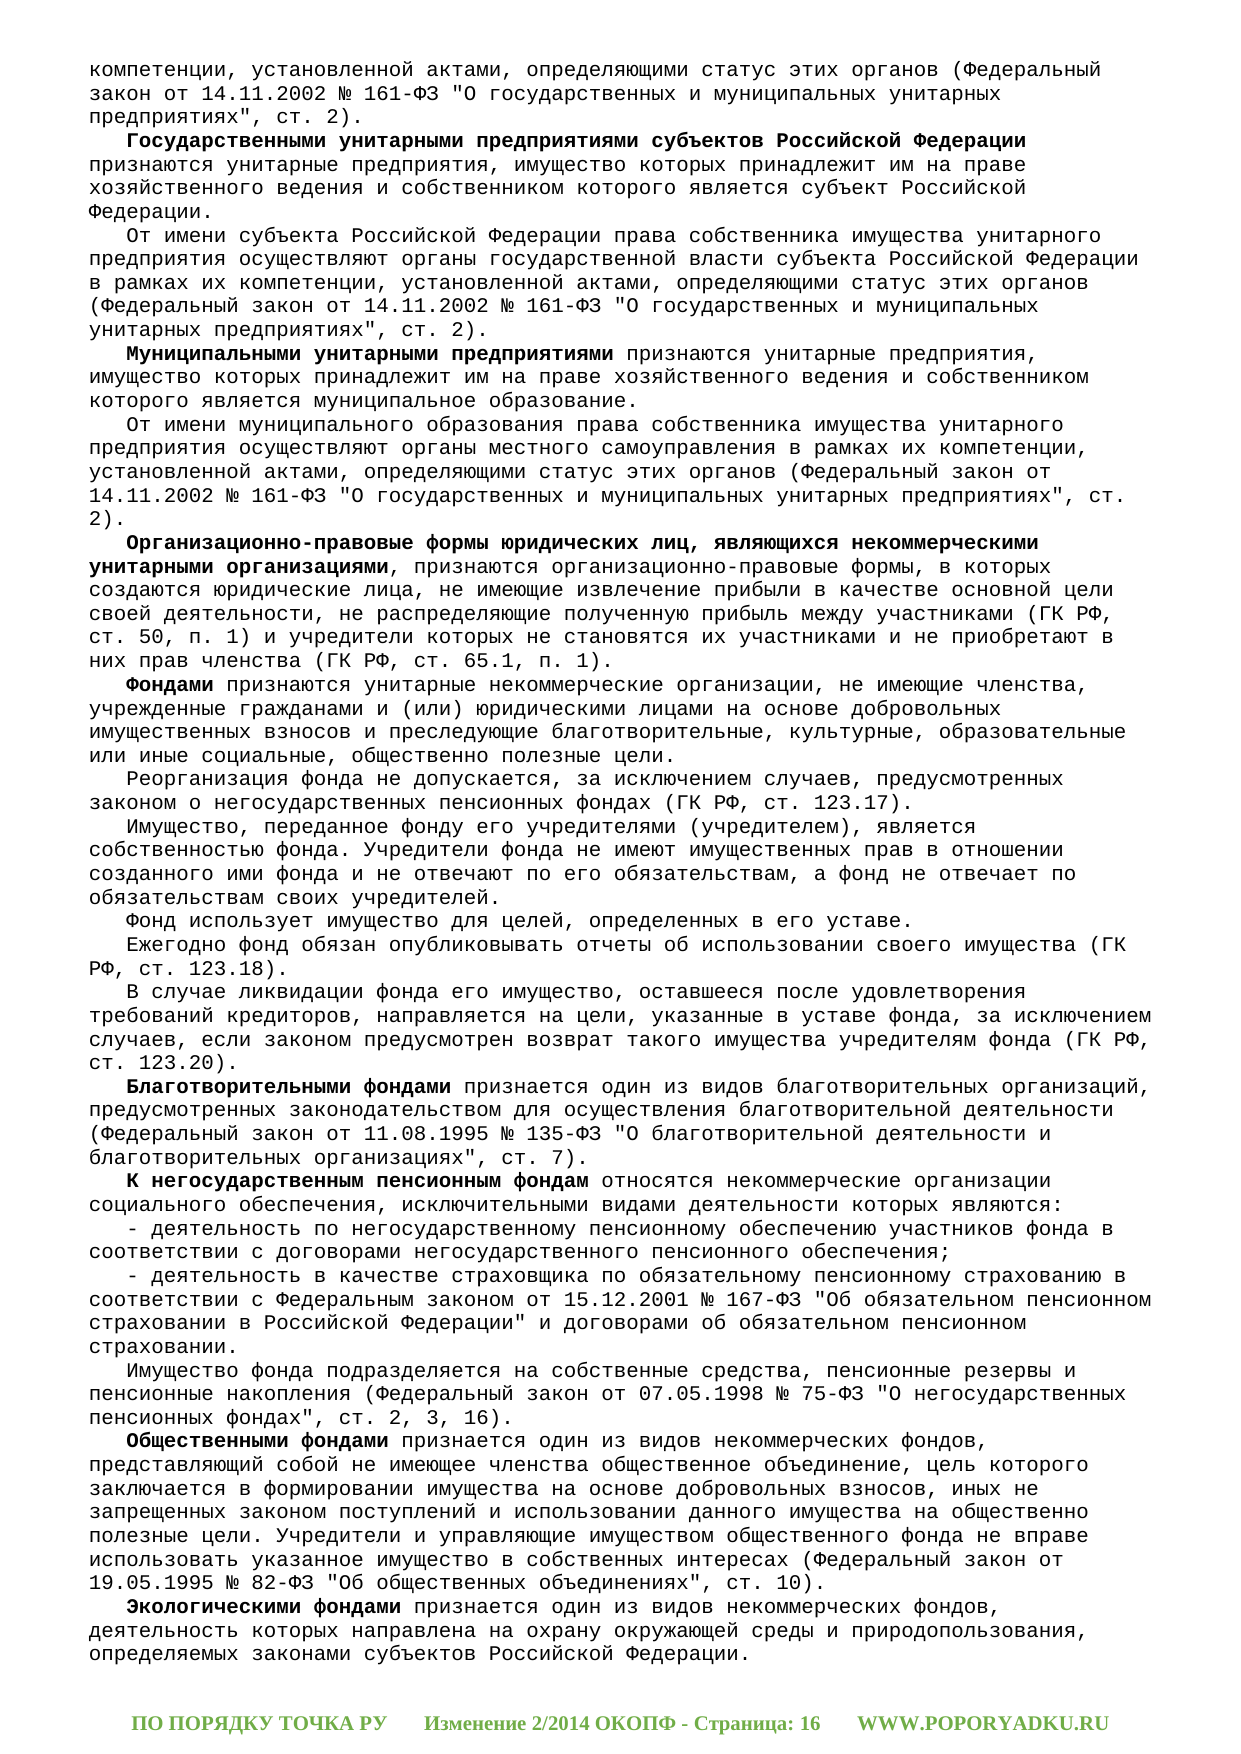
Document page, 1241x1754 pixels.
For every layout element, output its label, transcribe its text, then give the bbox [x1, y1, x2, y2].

text Государственными унитарными предприятиями субъектов Российской Федерации признаются унитарные предприятия, имущество которых принадлежит им на праве хозяйственного ведения и собственником которого является субъект Российской Федерации. [89, 130, 1152, 224]
text - деятельность в качестве страховщика по обязательному пенсионному страхованию в соответствии с Федеральным законом от 15.12.2001 № 167-ФЗ "Об обязательном пенсионном страховании в Российской Федерации" и договорами об обязательном пенсионном страховании. [89, 1265, 1152, 1359]
text Общественными фондами признается один из видов некоммерческих фондов, представляющий собой не имеющее членства общественное объединение, цель которого заключается в формировании имущества на основе добровольных взносов, иных не запрещенных законом поступлений и использовании данного имущества на общественно полезные цели. Учредители и управляющие имуществом общественного фонда не вправе использовать указанное имущество в собственных интересах (Федеральный закон от 19.05.1995 № 82-ФЗ "Об общественных объединениях", ст. 10). [89, 1431, 1152, 1596]
text Реорганизация фонда не допускается, за исключением случаев, предусмотренных законом о негосударственных пенсионных фондах (ГК РФ, ст. 123.17). [89, 768, 1152, 816]
text Благотворительными фондами признается один из видов благотворительных организаций, предусмотренных законодательством для осуществления благотворительной деятельности (Федеральный закон от 11.08.1995 № 135-ФЗ "О благотворительной деятельности и благотворительных организациях", ст. 7). [89, 1076, 1152, 1170]
text Фондами признаются унитарные некоммерческие организации, не имеющие членства, учрежденные гражданами и (или) юридическими лицами на основе добровольных имущественных взносов и преследующие благотворительные, культурные, образовательные или иные социальные, общественно полезные цели. [89, 674, 1152, 768]
text Имущество, переданное фонду его учредителями (учредителем), является собственностью фонда. Учредители фонда не имеют имущественных прав в отношении созданного ими фонда и не отвечают по его обязательствам, а фонд не отвечает по обязательствам своих учредителей. [89, 816, 1152, 910]
text В случае ликвидации фонда его имущество, оставшееся после удовлетворения требований кредиторов, направляется на цели, указанные в уставе фонда, за исключением случаев, если законом предусмотрен возврат такого имущества учредителям фонда (ГК РФ, ст. 123.20). [89, 981, 1152, 1076]
text От имени муниципального образования права собственника имущества унитарного предприятия осуществляют органы местного самоуправления в рамках их компетенции, установленной актами, определяющими статус этих органов (Федеральный закон от 14.11.2002 № 161-ФЗ "О государственных и муниципальных унитарных предприятиях", ст. 2). [89, 414, 1152, 532]
text - деятельность по негосударственному пенсионному обеспечению участников фонда в соответствии с договорами негосударственного пенсионного обеспечения; [89, 1218, 1152, 1265]
text К негосударственным пенсионным фондам относятся некоммерческие организации социального обеспечения, исключительными видами деятельности которых являются: [89, 1170, 1152, 1218]
text Организационно-правовые формы юридических лиц, являющихся некоммерческими унитарными организациями, признаются организационно-правовые формы, в которых создаются юридические лица, не имеющие извлечение прибыли в качестве основной цели своей деятельности, не распределяющие полученную прибыль между участниками (ГК РФ, ст. 50, п. 1) и учредители которых не становятся их участниками и не приобретают в них прав членства (ГК РФ, ст. 65.1, п. 1). [89, 532, 1152, 674]
text Имущество фонда подразделяется на собственные средства, пенсионные резервы и пенсионные накопления (Федеральный закон от 07.05.1998 № 75-ФЗ "О негосударственных пенсионных фондах", ст. 2, 3, 16). [89, 1359, 1152, 1431]
text Экологическими фондами признается один из видов некоммерческих фондов, деятельность которых направлена на охрану окружающей среды и природопользования, определяемых законами субъектов Российской Федерации. [89, 1596, 1152, 1667]
text От имени субъекта Российской Федерации права собственника имущества унитарного предприятия осуществляют органы государственной власти субъекта Российской Федерации в рамках их компетенции, установленной актами, определяющими статус этих органов (Федеральный закон от 14.11.2002 № 161-ФЗ "О государственных и муниципальных унитарных предприятиях", ст. 2). [89, 224, 1152, 343]
text Муниципальными унитарными предприятиями признаются унитарные предприятия, имущество которых принадлежит им на праве хозяйственного ведения и собственником которого является муниципальное образование. [89, 343, 1152, 414]
text Ежегодно фонд обязан опубликовывать отчеты об использовании своего имущества (ГК РФ, ст. 123.18). [89, 934, 1152, 981]
text Фонд использует имущество для целей, определенных в его уставе. [89, 910, 1152, 934]
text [89, 59, 1152, 130]
